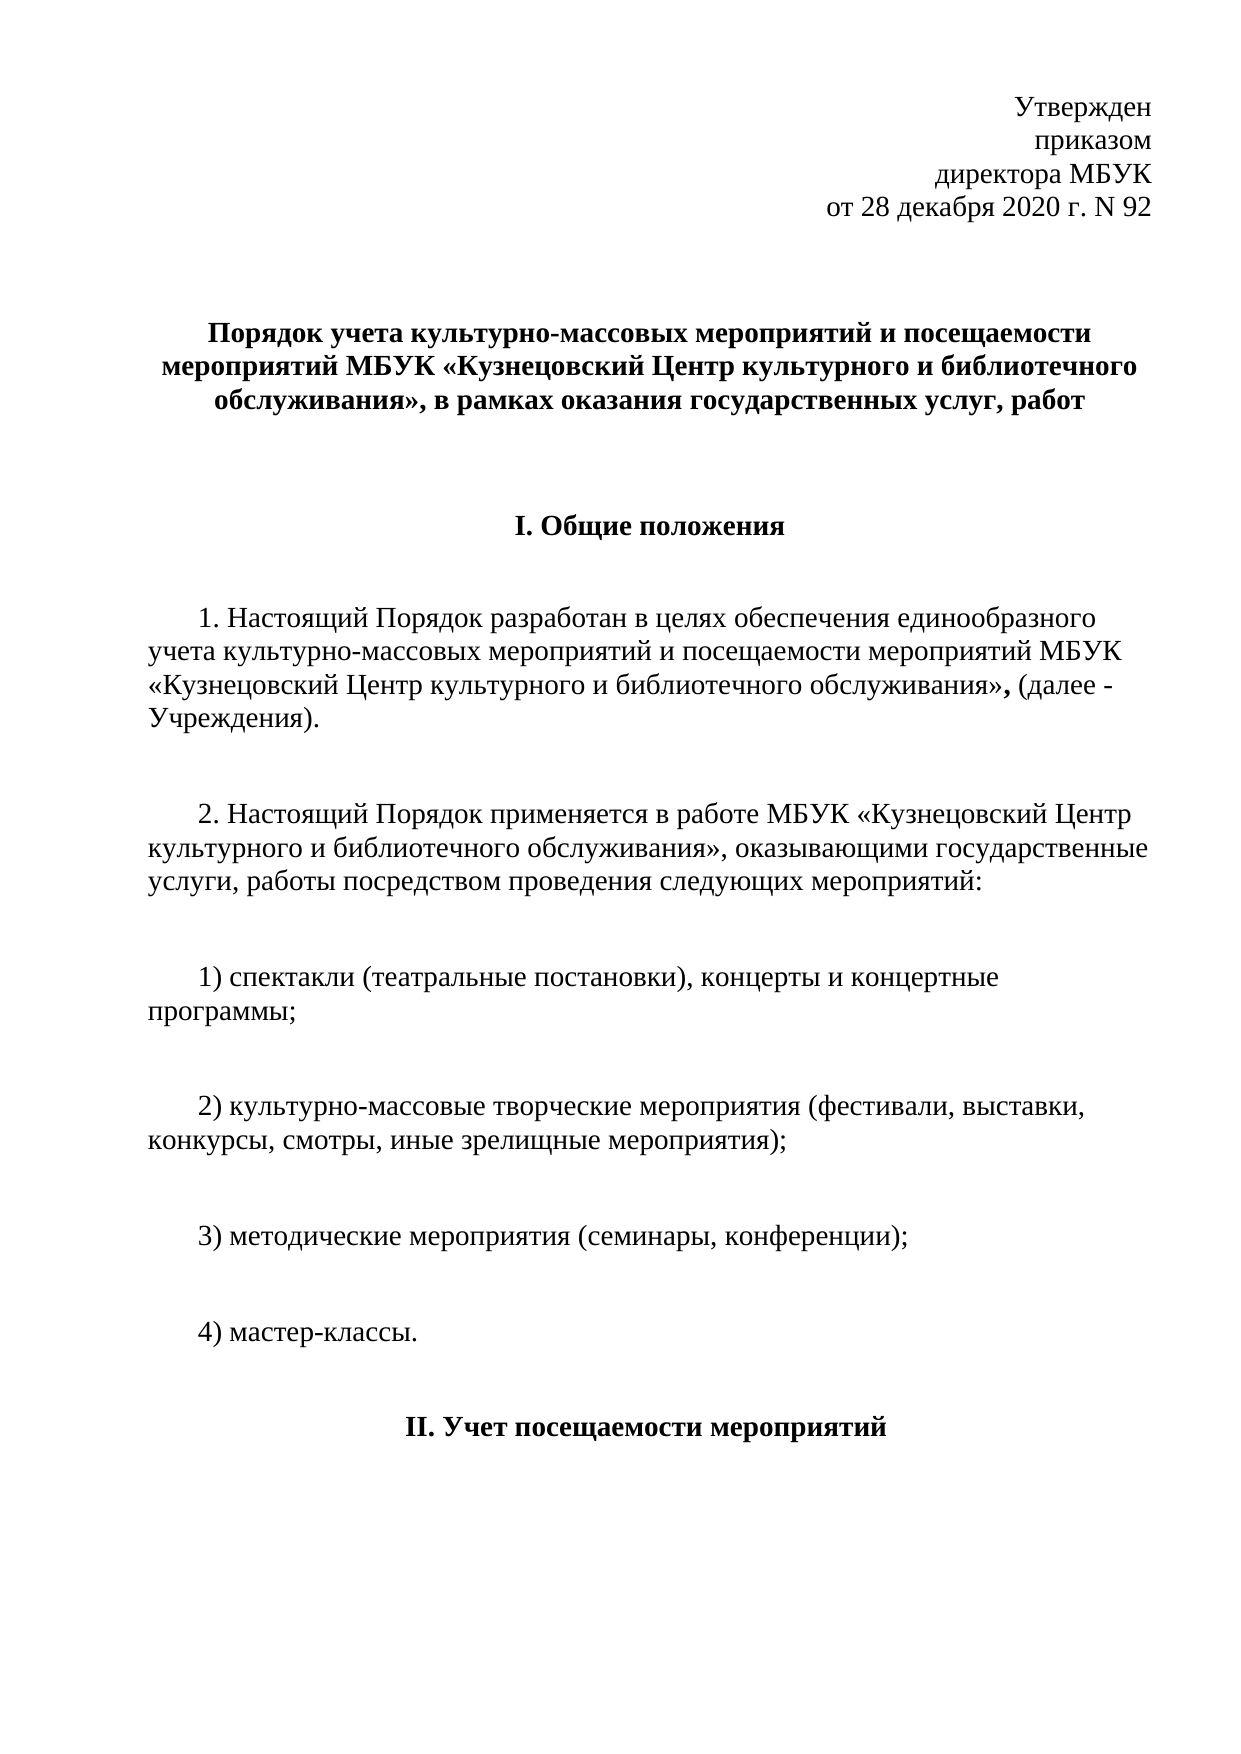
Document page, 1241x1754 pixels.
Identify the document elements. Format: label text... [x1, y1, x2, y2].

text 4) мастер-классы. [148, 1314, 1152, 1376]
text 1. Настоящий Порядок разработан в целях обеспечения единообразного учета культурно-массовых мероприятий и посещаемости мероприятий МБУК «Кузнецовский Центр культурного и библиотечного обслуживания», (далее - Учреждения). [148, 600, 1152, 763]
text 2) культурно-массовые творческие мероприятия (фестивали, выставки, конкурсы, смотры, иные зрелищные мероприятия); [148, 1088, 1152, 1184]
text 1) спектакли (театральные постановки), концерты и концертные программы; [148, 959, 1152, 1055]
text Утвержден приказом директора МБУК от 28 декабря 2020 г. N 92 [148, 89, 1152, 223]
text 3) методические мероприятия (семинары, конференции); [148, 1218, 1152, 1280]
text 2. Настоящий Порядок применяется в работе МБУК «Кузнецовский Центр культурного и библиотечного обслуживания», оказывающими государственные услуги, работы посредством проведения следующих мероприятий: [148, 796, 1152, 926]
text I. Общие положения [148, 441, 1152, 541]
text II. Учет посещаемости мероприятий [148, 1409, 1152, 1443]
text Порядок учета культурно-массовых мероприятий и посещаемости мероприятий МБУК «Кузнецовский Центр культурного и библиотечного обслуживания», в рамках оказания государственных услуг, работ [148, 248, 1152, 416]
